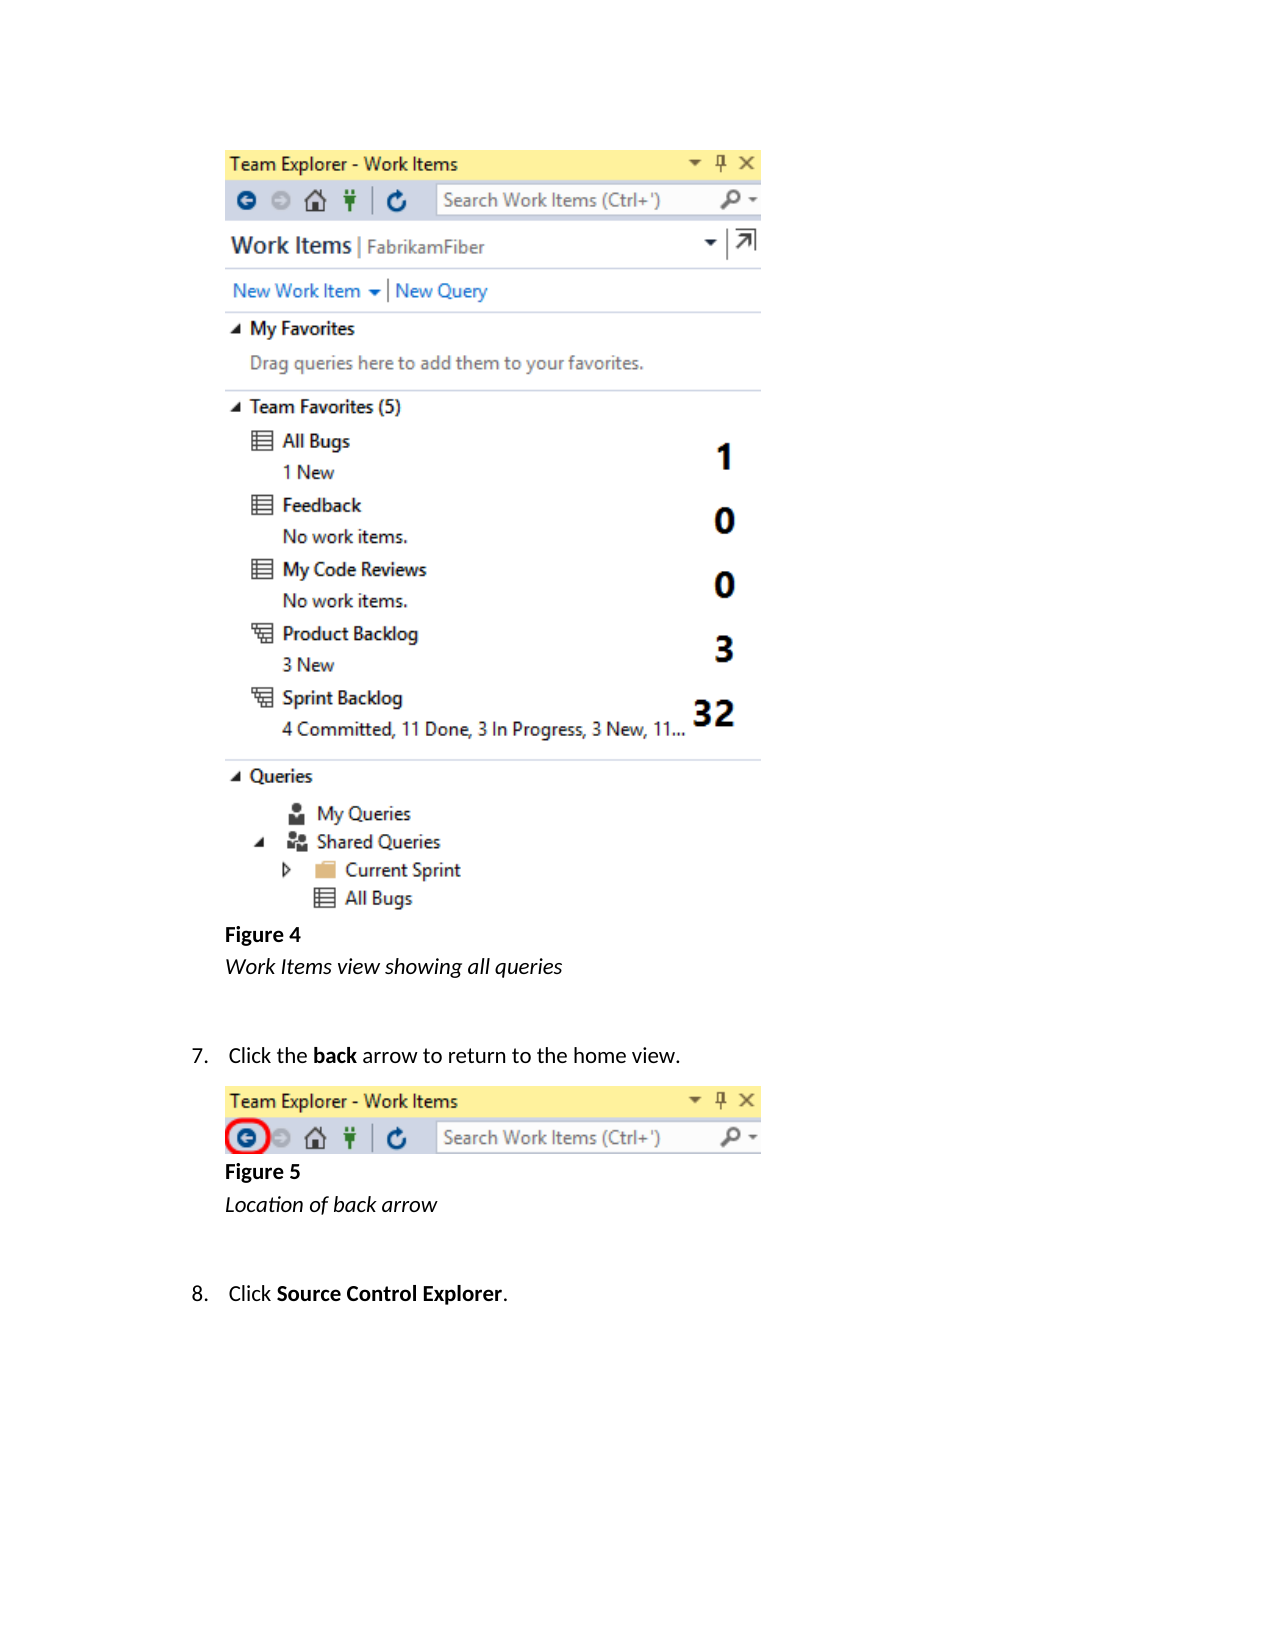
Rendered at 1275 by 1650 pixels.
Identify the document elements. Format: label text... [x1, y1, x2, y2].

text Work Items view showing all queries [225, 952, 1162, 980]
text Location of back arrow [225, 1190, 1162, 1218]
picture [225, 150, 761, 916]
list Click the back arrow to return to the home view. [191, 1041, 1162, 1069]
picture [225, 1086, 761, 1154]
list Click Source Control Explorer. [191, 1279, 1162, 1307]
